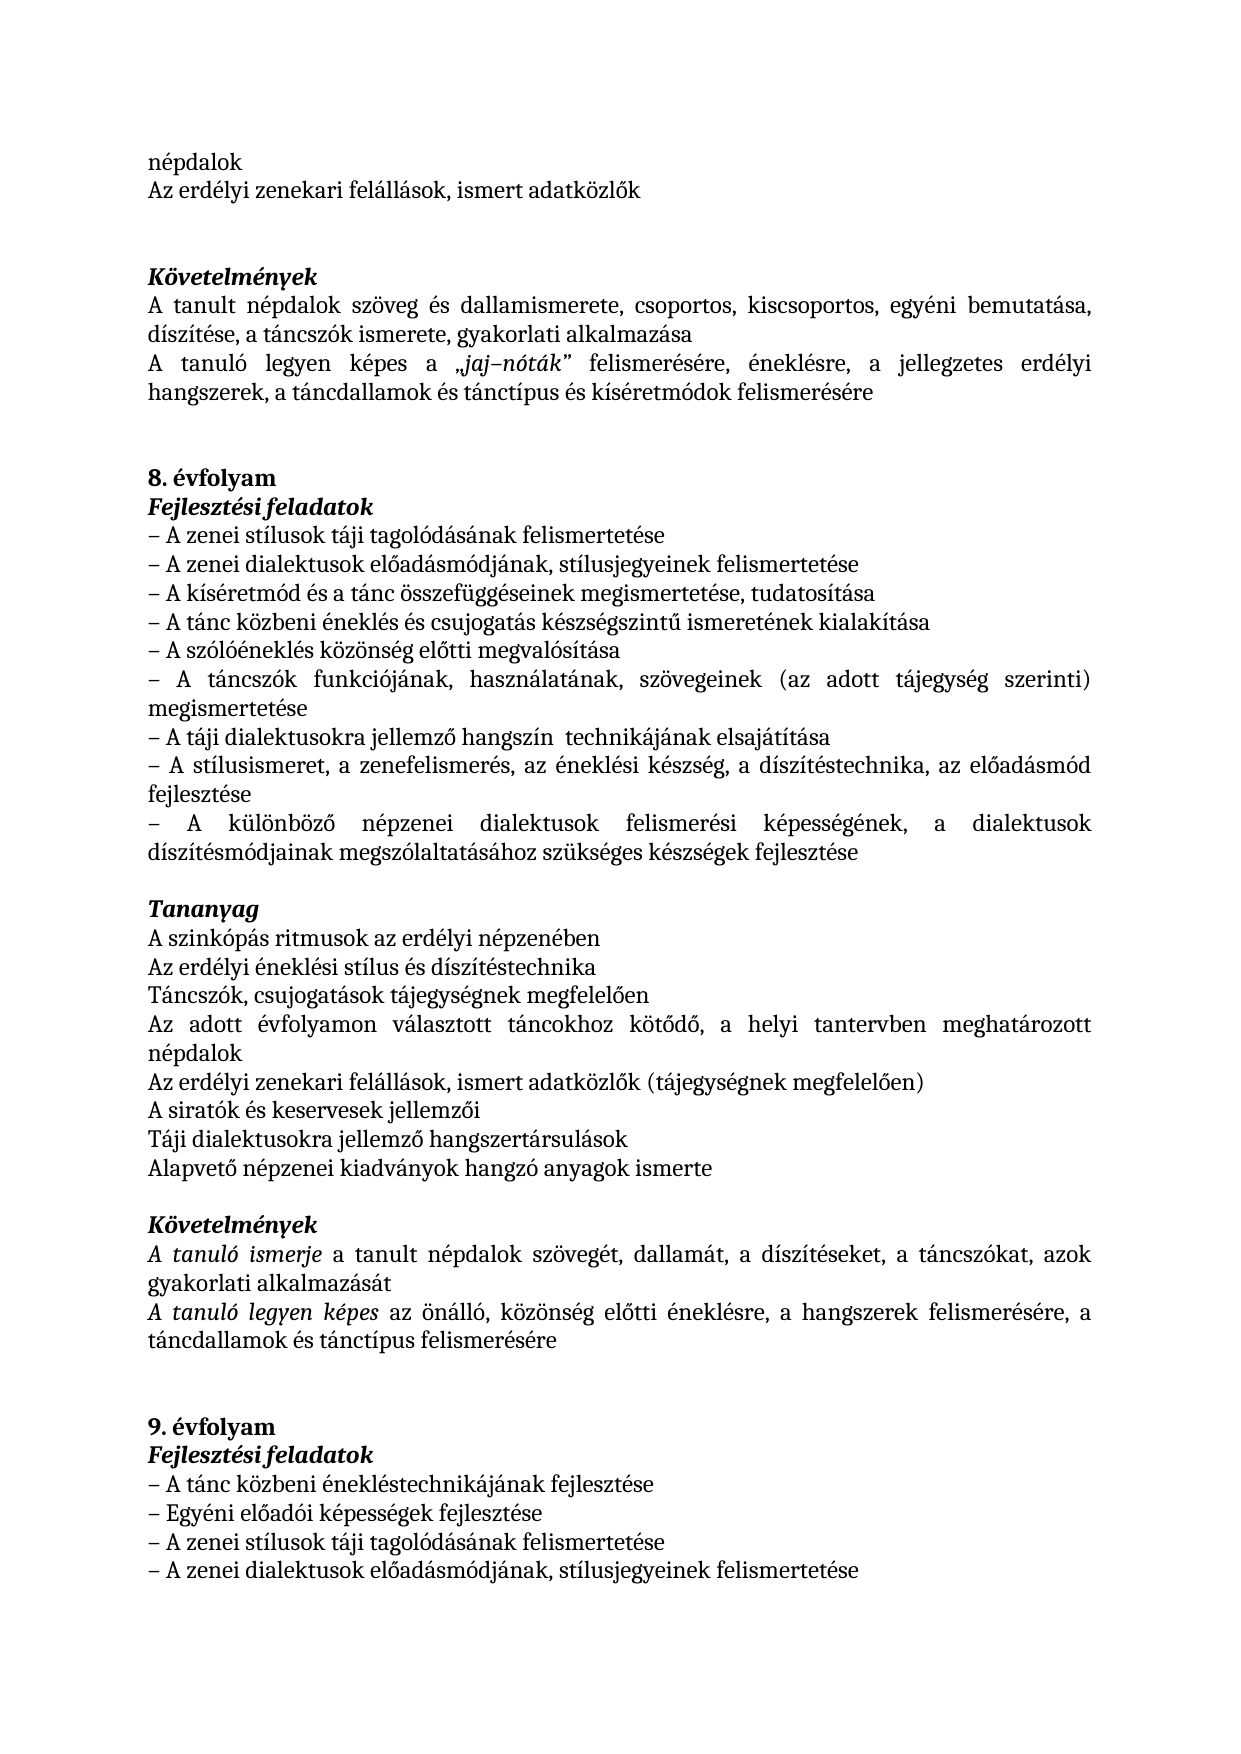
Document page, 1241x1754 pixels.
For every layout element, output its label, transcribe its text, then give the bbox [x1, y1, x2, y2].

text Fejlesztési feladatok [148, 493, 1093, 521]
text – Egyéni előadói képességek fejlesztése [148, 1499, 1093, 1528]
text – A szólóéneklés közönség előtti megvalósítása [148, 636, 1093, 665]
text 9. évfolyam [148, 1413, 1093, 1441]
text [148, 148, 1093, 176]
text – A zenei stílusok táji tagolódásának felismertetése [148, 1528, 1093, 1556]
text Fejlesztési feladatok [148, 1441, 1093, 1470]
text A szinkópás ritmusok az erdélyi népzenében [148, 924, 1093, 953]
text – A kíséretmód és a tánc összefüggéseinek megismertetése, tudatosítása [148, 579, 1093, 608]
text A siratók és keservesek jellemzői [148, 1096, 1093, 1125]
text – A zenei stílusok táji tagolódásának felismertetése [148, 521, 1093, 550]
text Az erdélyi zenekari felállások, ismert adatközlők (tájegységnek megfelelően) [148, 1068, 1093, 1096]
text Táji dialektusokra jellemző hangszertársulások [148, 1125, 1093, 1154]
text A tanuló ismerje a tanult népdalok szövegét, dallamát, a díszítéseket, a táncszókat, azok gyakorlati alkalmazását [148, 1240, 1093, 1298]
text Az adott évfolyamon választott táncokhoz kötődő, a helyi tantervben meghatározott népdalok [148, 1010, 1093, 1068]
text Az erdélyi éneklési stílus és díszítéstechnika [148, 953, 1093, 981]
text Alapvető népzenei kiadványok hangzó anyagok ismerte [148, 1154, 1093, 1183]
text Az erdélyi zenekari felállások, ismert adatközlők [148, 176, 1093, 205]
text Követelmények [148, 1211, 1093, 1240]
text – A zenei dialektusok előadásmódjának, stílusjegyeinek felismertetése [148, 1556, 1093, 1585]
text A tanuló legyen képes az önálló, közönség előtti éneklésre, a hangszerek felismerésére, a táncdallamok és tánctípus felismerésére [148, 1298, 1093, 1355]
text – A tánc közbeni éneklés és csujogatás készségszintű ismeretének kialakítása [148, 608, 1093, 636]
text – A zenei dialektusok előadásmódjának, stílusjegyeinek felismertetése [148, 550, 1093, 579]
text – A táji dialektusokra jellemző hangszín technikájának elsajátítása [148, 723, 1093, 751]
text – A tánc közbeni énekléstechnikájának fejlesztése [148, 1470, 1093, 1499]
text A tanult népdalok szöveg és dallamismerete, csoportos, kiscsoportos, egyéni bemutatása, díszítése, a táncszók ismerete, gyakorlati alkalmazása [148, 291, 1093, 349]
text Követelmények [148, 263, 1093, 291]
text 8. évfolyam [148, 464, 1093, 493]
text A tanuló legyen képes a „jaj–nóták” felismerésére, éneklésre, a jellegzetes erdélyi hangszerek, a táncdallamok és tánctípus és kíséretmódok felismerésére [148, 349, 1093, 406]
text – A különböző népzenei dialektusok felismerési képességének, a dialektusok díszítésmódjainak megszólaltatásához szükséges készségek fejlesztése [148, 809, 1093, 866]
text Táncszók, csujogatások tájegységnek megfelelően [148, 981, 1093, 1010]
text – A táncszók funkciójának, használatának, szövegeinek (az adott tájegység szerinti) megismertetése [148, 665, 1093, 723]
text Tananyag [148, 895, 1093, 924]
text – A stílusismeret, a zenefelismerés, az éneklési készség, a díszítéstechnika, az előadásmód fejlesztése [148, 751, 1093, 809]
